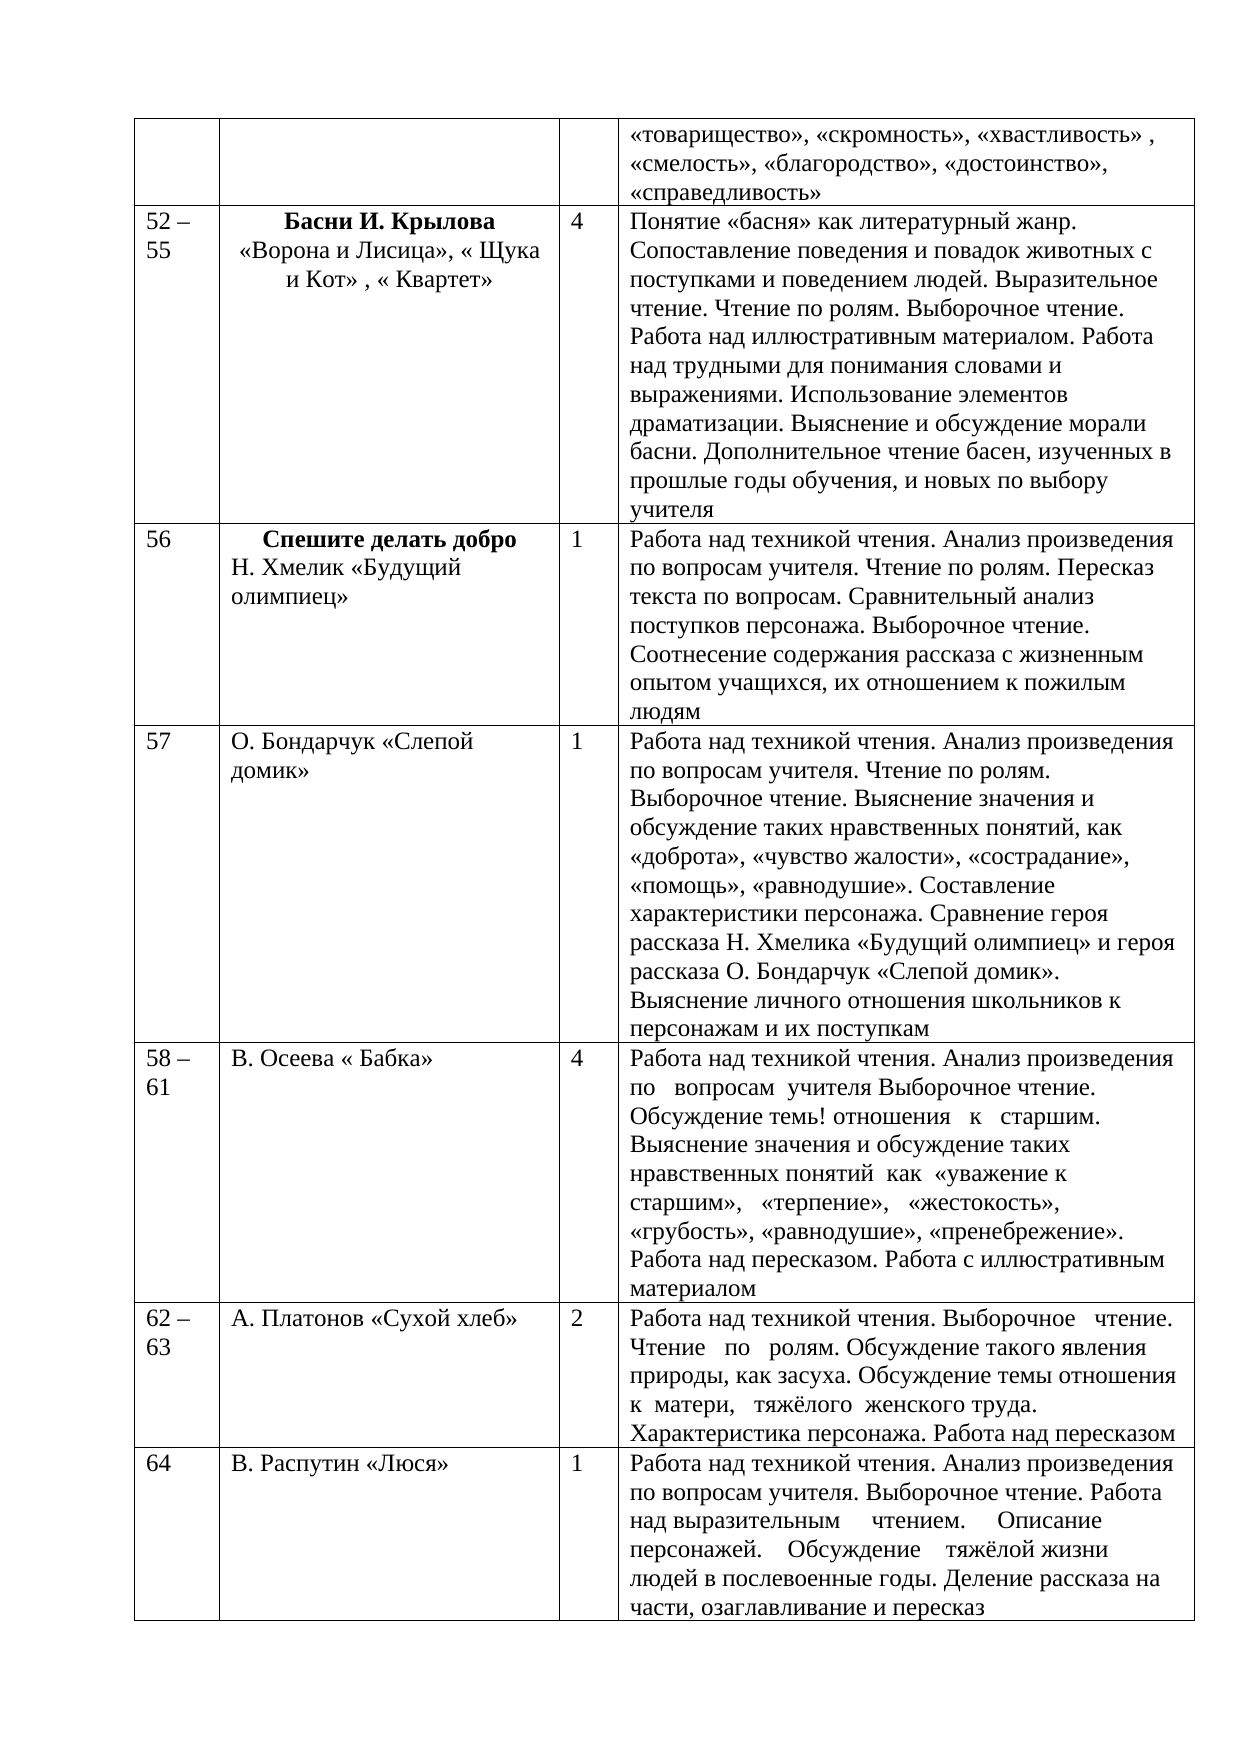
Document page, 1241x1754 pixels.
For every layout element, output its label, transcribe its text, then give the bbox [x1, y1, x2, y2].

table_cell 64 [135, 1448, 219, 1620]
table_cell 51 [135, 119, 219, 205]
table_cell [619, 119, 1194, 205]
table_cell 1 [560, 1448, 618, 1620]
table_cell Работа над техникой чтения. Анализ произведения по вопросам учителя. Чтение по ролям. Пересказ текста по вопросам. Сравнительный анализ поступков персонажа. Выборочное чтение. Соотнесение содержания рассказа с жизненным опытом учащихся, их отношением к пожилым людям [619, 524, 1194, 725]
table_cell 1 [560, 524, 618, 725]
table_cell 52 – 55 [135, 206, 219, 523]
table_cell Работа над техникой чтения. Выборочное чтение. Чтение по ролям. Обсуждение такого явления природы, как засуха. Обсуждение темы отношения к матери, тяжёлого женского труда. Характеристика персонажа. Работа над пересказом [619, 1303, 1194, 1447]
table_cell Работа над техникой чтения. Анализ произведения по вопросам учителя. Чтение по ролям. Выборочное чтение. Выяснение значения и обсуждение таких нравственных понятий, как «доброта», «чувство жалости», «сострадание», «помощь», «равнодушие». Составление характеристики персонажа. Сравнение героя рассказа Н. Хмелика «Будущий олимпиец» и героя рассказа О. Бондарчук «Слепой домик». Выяснение личного отношения школьников к персонажам и их поступкам [619, 726, 1194, 1042]
table_cell 62 – 63 [135, 1303, 219, 1447]
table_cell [220, 119, 559, 205]
table_cell Работа над техникой чтения. Анализ произведения по вопросам учителя. Выборочное чтение. Работа над выразительным чтением. Описание персонажей. Обсуждение тяжёлой жизни людей в послевоенные годы. Деление рассказа на части, озаглавливание и пересказ [619, 1448, 1194, 1620]
table_cell 57 [135, 726, 219, 1042]
table_cell 4 [560, 1043, 618, 1302]
table_cell В. Осеева « Бабка» [220, 1043, 559, 1302]
table_cell 56 [135, 524, 219, 725]
table_cell О. Бондарчук «Слепой домик» [220, 726, 559, 1042]
table_cell Понятие «басня» как литературный жанр. Сопоставление поведения и повадок животных с поступками и поведением людей. Выразительное чтение. Чтение по ролям. Выборочное чтение. Работа над иллюстративным материалом. Работа над трудными для понимания словами и выражениями. Использование элементов драматизации. Выяснение и обсуждение морали басни. Дополнительное чтение басен, изученных в прошлые годы обучения, и новых по выбору учителя [619, 206, 1194, 523]
table_cell 2 [560, 1303, 618, 1447]
table_cell Басни И. Крылова «Ворона и Лисица», « Щука и Кот» , « Квартет» [220, 206, 559, 523]
table_cell 4 [560, 206, 618, 523]
table_cell А. Платонов «Сухой хлеб» [220, 1303, 559, 1447]
table_cell 1 [560, 726, 618, 1042]
table_cell Работа над техникой чтения. Анализ произведения по вопросам учителя Выборочное чтение. Обсуждение темь! отношения к старшим. Выяснение значения и обсуждение таких нравственных понятий как «уважение к старшим», «терпение», «жестокость», «грубость», «равнодушие», «пренебрежение». Работа над пересказом. Работа с иллюстративным материалом [619, 1043, 1194, 1302]
table_cell В. Распутин «Люся» [220, 1448, 559, 1620]
table_cell 1 [560, 119, 618, 205]
table_cell Спешите делать добро Н. Хмелик «Будущий олимпиец» [220, 524, 559, 725]
table_cell 58 – 61 [135, 1043, 219, 1302]
